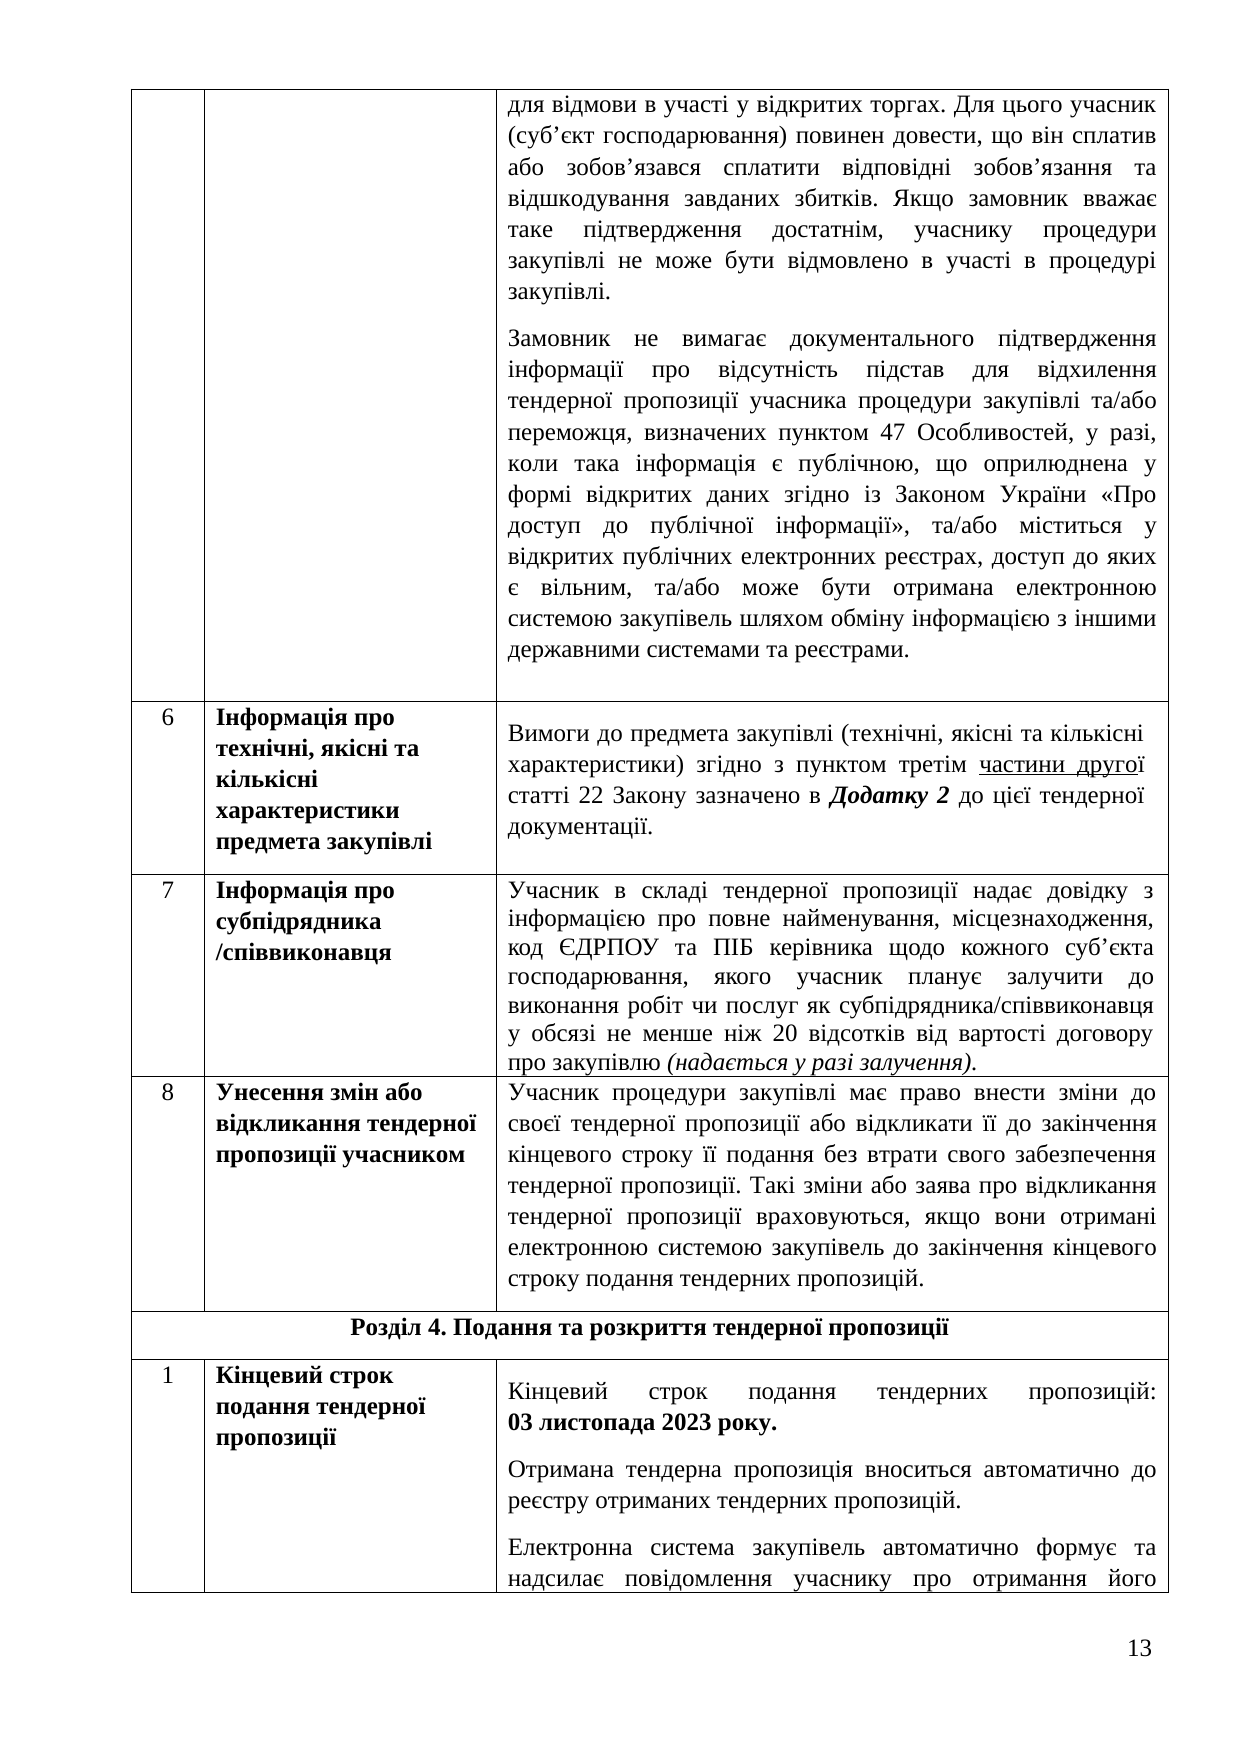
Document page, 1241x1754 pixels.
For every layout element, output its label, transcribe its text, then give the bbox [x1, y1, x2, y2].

table_cell Учасник процедури закупівлі має право внести зміни до своєї тендерної пропозиції або відкликати її до закінчення кінцевого строку її подання без втрати свого забезпечення тендерної пропозиції. Такі зміни або заява про відкликання тендерної пропозиції враховуються, якщо вони отримані електронною системою закупівель до закінчення кінцевого строку подання тендерних пропозицій. [497, 1077, 1168, 1311]
table_cell 6 [132, 702, 204, 874]
table_cell 8 [132, 1077, 204, 1311]
table_cell 5 [132, 90, 204, 701]
table_cell Унесення змін або відкликання тендерної пропозиції учасником [205, 1077, 496, 1311]
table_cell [205, 1360, 496, 1592]
table_cell 7 [132, 875, 204, 1076]
table_cell Розділ 4. Подання та розкриття тендерної пропозиції [132, 1312, 1168, 1359]
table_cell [205, 90, 496, 701]
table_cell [497, 90, 1168, 701]
table_cell 1 [132, 1360, 204, 1592]
table_cell Інформація про субпідрядника /співвиконавця [205, 875, 496, 1076]
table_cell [497, 1360, 1168, 1592]
table_cell Інформація про технічні, якісні та кількісні характеристики предмета закупівлі [205, 702, 496, 874]
table_cell Учасник в складі тендерної пропозиції надає довідку з інформацією про повне найменування, місцезнаходження, код ЄДРПОУ та ПІБ керівника щодо кожного суб’єкта господарювання, якого учасник планує залучити до виконання робіт чи послуг як субпідрядника/співвиконавця у обсязі не менше ніж 20 відсотків від вартості договору про закупівлю (надається у разі залучення). [497, 875, 1168, 1076]
table_cell Вимоги до предмета закупівлі (технічні, якісні та кількісні характеристики) згідно з пунктом третім частини другої статті 22 Закону зазначено в Додатку 2 до цієї тендерної документації. [497, 702, 1168, 874]
